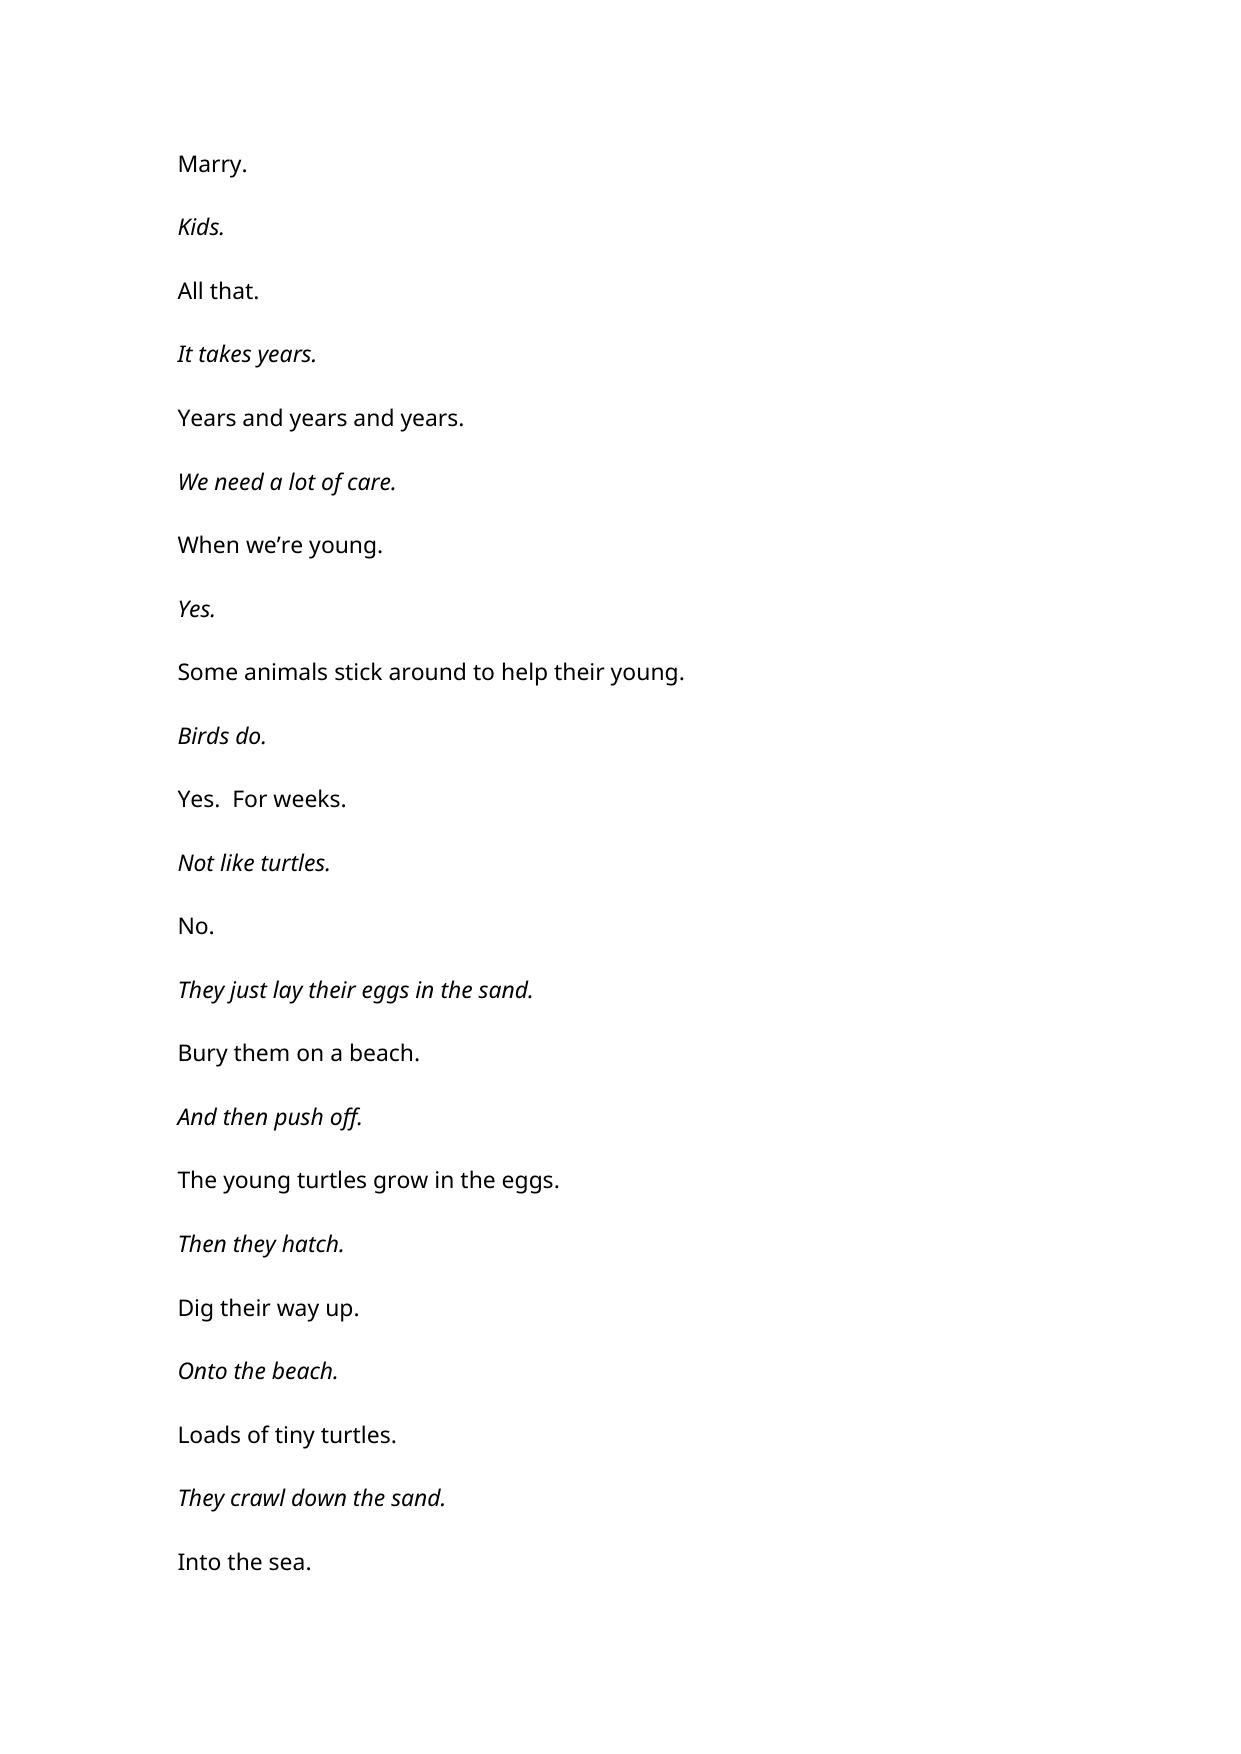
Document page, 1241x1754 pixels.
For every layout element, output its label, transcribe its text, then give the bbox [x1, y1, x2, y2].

text It takes years. [177, 338, 1063, 369]
text Marry. [177, 148, 1063, 179]
text Some animals stick around to help their young. [177, 656, 1063, 687]
text Dig their way up. [177, 1291, 1063, 1323]
text Yes. [177, 592, 1063, 624]
text Birds do. [177, 719, 1063, 751]
text Onto the beach. [177, 1355, 1063, 1386]
text We need a lot of care. [177, 465, 1063, 497]
text Then they hatch. [177, 1228, 1063, 1259]
text Kids. [177, 211, 1063, 242]
text Into the sea. [177, 1546, 1063, 1577]
text Loads of tiny turtles. [177, 1418, 1063, 1450]
text When we’re young. [177, 529, 1063, 560]
text They crawl down the sand. [177, 1482, 1063, 1513]
text They just lay their eggs in the sand. [177, 974, 1063, 1005]
text Bury them on a beach. [177, 1037, 1063, 1068]
text Years and years and years. [177, 402, 1063, 433]
text And then push off. [177, 1101, 1063, 1132]
text Yes. For weeks. [177, 783, 1063, 814]
text Not like turtles. [177, 847, 1063, 878]
text All that. [177, 275, 1063, 306]
text The young turtles grow in the eggs. [177, 1164, 1063, 1196]
text No. [177, 910, 1063, 941]
